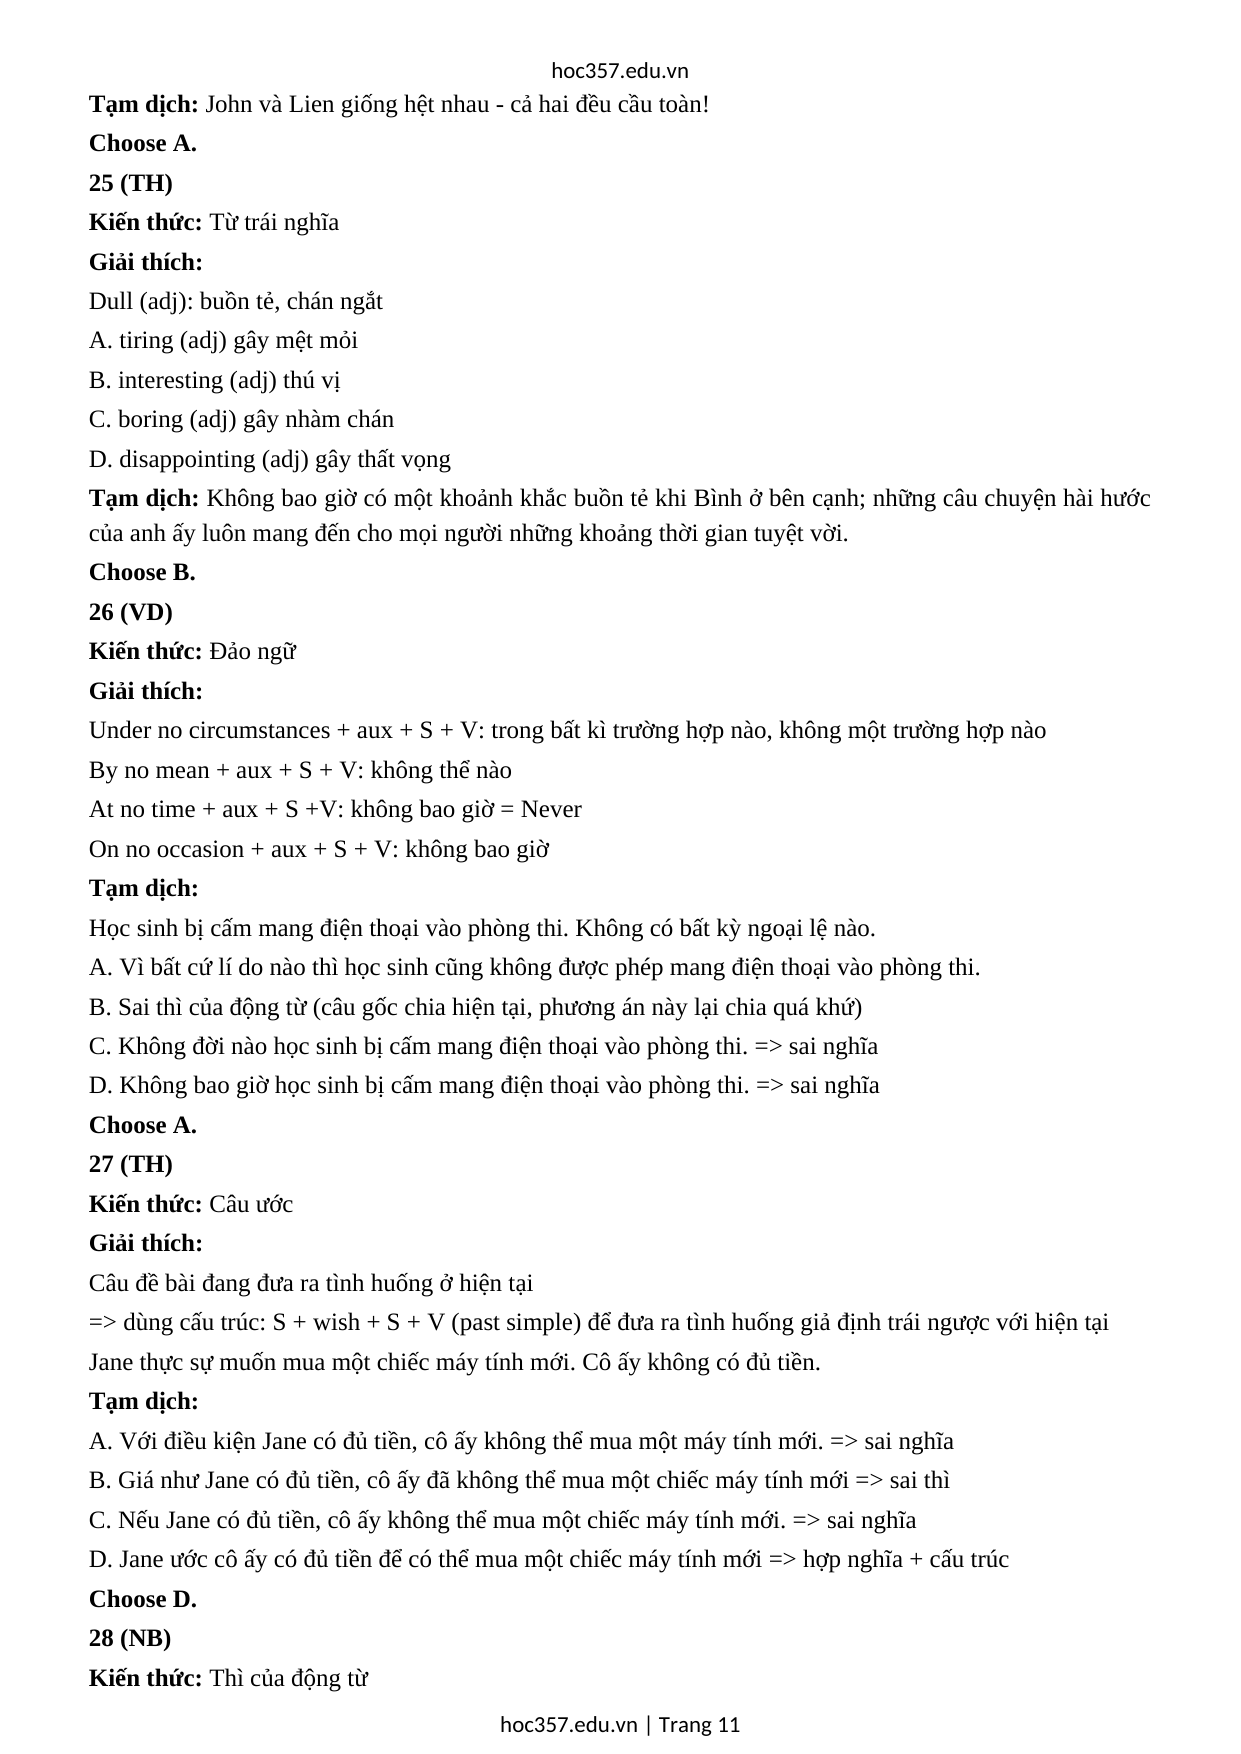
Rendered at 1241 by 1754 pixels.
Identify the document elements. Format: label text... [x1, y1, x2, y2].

text 25 (TH) [89, 168, 1152, 196]
text Kiến thức: Thì của động từ [89, 1663, 1152, 1692]
text At no time + aux + S +V: không bao giờ = Never [89, 794, 1152, 823]
text A. Vì bất cứ lí do nào thì học sinh cũng không được phép mang điện thoại vào phòng thi. [89, 952, 1152, 981]
text By no mean + aux + S + V: không thể nào [89, 755, 1152, 783]
text B. Sai thì của động từ (câu gốc chia hiện tại, phương án này lại chia quá khứ) [89, 992, 1152, 1020]
text D. Không bao giờ học sinh bị cấm mang điện thoại vào phòng thi. => sai nghĩa [89, 1071, 1152, 1099]
text A. tiring (adj) gây mệt mỏi [89, 326, 1152, 354]
text Giải thích: [89, 1228, 1152, 1257]
text C. Không đời nào học sinh bị cấm mang điện thoại vào phòng thi. => sai nghĩa [89, 1031, 1152, 1060]
text C. Nếu Jane có đủ tiền, cô ấy không thể mua một chiếc máy tính mới. => sai nghĩa [89, 1505, 1152, 1534]
text Giải thích: [89, 247, 1152, 275]
text B. Giá như Jane có đủ tiền, cô ấy đã không thể mua một chiếc máy tính mới => sai thì [89, 1465, 1152, 1494]
text Kiến thức: Câu ước [89, 1189, 1152, 1218]
text C. boring (adj) gây nhàm chán [89, 404, 1152, 433]
text 27 (TH) [89, 1149, 1152, 1178]
text D. disappointing (adj) gây thất vọng [89, 444, 1152, 473]
text Tạm dịch: Không bao giờ có một khoảnh khắc buồn tẻ khi Bình ở bên cạnh; những câu chuyện hài hước của anh ấy luôn mang đến cho mọi người những khoảng thời gian tuyệt vời. [89, 483, 1152, 547]
text Choose A. [89, 128, 1152, 157]
text 28 (NB) [89, 1623, 1152, 1652]
text Tạm dịch: [89, 873, 1152, 902]
text Dull (adj): buồn tẻ, chán ngắt [89, 286, 1152, 315]
text D. Jane ước cô ấy có đủ tiền để có thể mua một chiếc máy tính mới => hợp nghĩa + cấu trúc [89, 1544, 1152, 1573]
text Jane thực sự muốn mua một chiếc máy tính mới. Cô ấy không có đủ tiền. [89, 1347, 1152, 1376]
text Kiến thức: Đảo ngữ [89, 636, 1152, 665]
text 26 (VD) [89, 597, 1152, 626]
text Choose D. [89, 1584, 1152, 1613]
text Choose A. [89, 1110, 1152, 1139]
text B. interesting (adj) thú vị [89, 365, 1152, 394]
text Choose B. [89, 557, 1152, 586]
text Under no circumstances + aux + S + V: trong bất kì trường hợp nào, không một trường hợp nào [89, 715, 1152, 744]
text Học sinh bị cấm mang điện thoại vào phòng thi. Không có bất kỳ ngoại lệ nào. [89, 913, 1152, 941]
text Câu đề bài đang đưa ra tình huống ở hiện tại [89, 1268, 1152, 1297]
text Giải thích: [89, 676, 1152, 704]
text Tạm dịch: [89, 1386, 1152, 1415]
text Tạm dịch: John và Lien giống hệt nhau - cả hai đều cầu toàn! [89, 89, 1152, 117]
text Kiến thức: Từ trái nghĩa [89, 207, 1152, 236]
text On no occasion + aux + S + V: không bao giờ [89, 834, 1152, 862]
text => dùng cấu trúc: S + wish + S + V (past simple) để đưa ra tình huống giả định trái ngược với hiện tại [89, 1307, 1152, 1336]
text A. Với điều kiện Jane có đủ tiền, cô ấy không thể mua một máy tính mới. => sai nghĩa [89, 1426, 1152, 1455]
